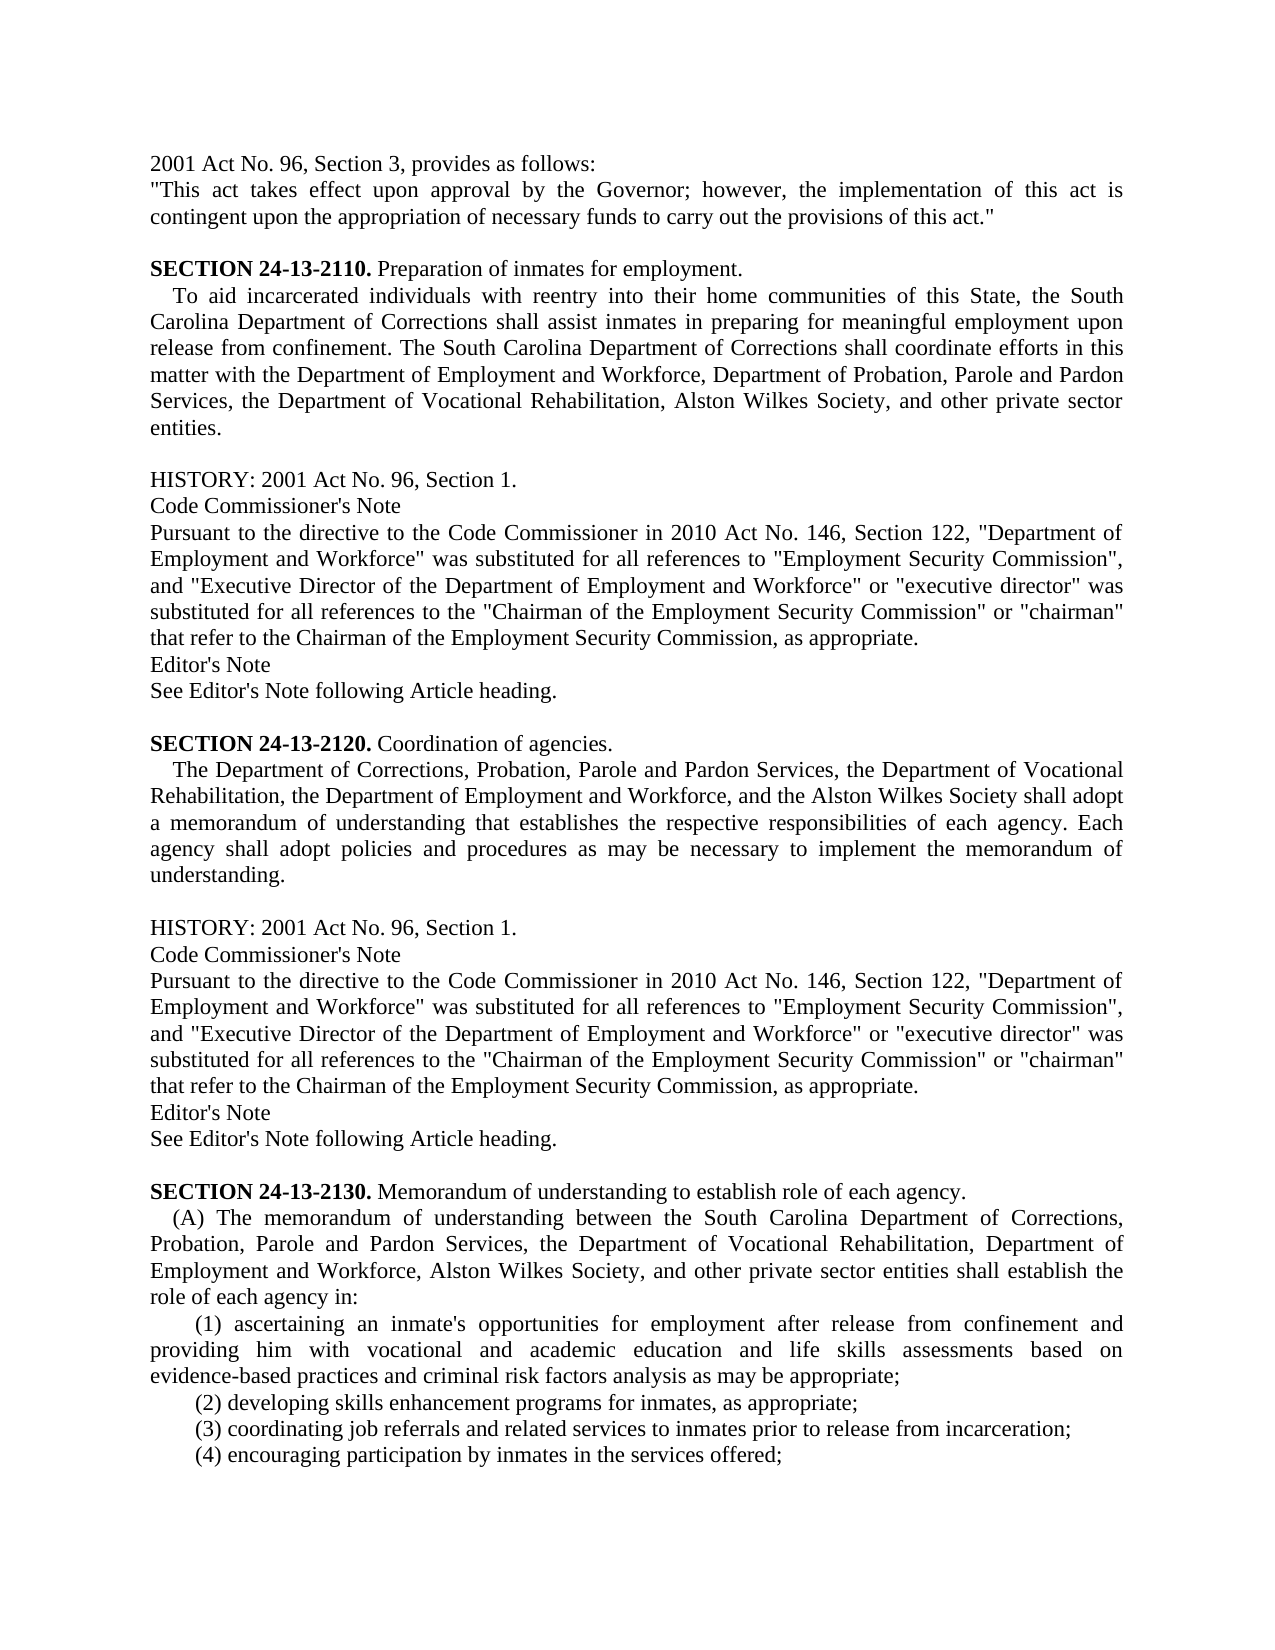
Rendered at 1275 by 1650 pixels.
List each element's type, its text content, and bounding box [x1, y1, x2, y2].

text HISTORY: 2001 Act No. 96, Section 1. [150, 914, 1125, 941]
text The Department of Corrections, Probation, Parole and Pardon Services, the Department of Vocational Rehabilitation, the Department of Employment and Workforce, and the Alston Wilkes Society shall adopt a memorandum of understanding that establishes the respective responsibilities of each agency. Each agency shall adopt policies and procedures as may be necessary to implement the memorandum of understanding. [150, 756, 1125, 888]
text (1) ascertaining an inmate's opportunities for employment after release from confinement and providing him with vocational and academic education and life skills assessments based on evidence-based practices and criminal risk factors analysis as may be appropriate; [150, 1309, 1125, 1389]
text Editor's Note [150, 1099, 1125, 1125]
text 2001 Act No. 96, Section 3, provides as follows: [150, 150, 1125, 176]
text SECTION 24-13-2120. Coordination of agencies. [150, 730, 1125, 756]
text See Editor's Note following Article heading. [150, 1125, 1125, 1151]
text (A) The memorandum of understanding between the South Carolina Department of Corrections, Probation, Parole and Pardon Services, the Department of Vocational Rehabilitation, Department of Employment and Workforce, Alston Wilkes Society, and other private sector entities shall establish the role of each agency in: [150, 1204, 1125, 1309]
text Pursuant to the directive to the Code Commissioner in 2010 Act No. 146, Section 122, "Department of Employment and Workforce" was substituted for all references to "Employment Security Commission", and "Executive Director of the Department of Employment and Workforce" or "executive director" was substituted for all references to the "Chairman of the Employment Security Commission" or "chairman" that refer to the Chairman of the Employment Security Commission, as appropriate. [150, 519, 1125, 651]
text SECTION 24-13-2110. Preparation of inmates for employment. [150, 255, 1125, 282]
text (3) coordinating job referrals and related services to inmates prior to release from incarceration; [150, 1415, 1125, 1441]
text Code Commissioner's Note [150, 493, 1125, 519]
text To aid incarcerated individuals with reentry into their home communities of this State, the South Carolina Department of Corrections shall assist inmates in preparing for meaningful employment upon release from confinement. The South Carolina Department of Corrections shall coordinate efforts in this matter with the Department of Employment and Workforce, Department of Probation, Parole and Pardon Services, the Department of Vocational Rehabilitation, Alston Wilkes Society, and other private sector entities. [150, 282, 1125, 440]
text See Editor's Note following Article heading. [150, 677, 1125, 703]
text Editor's Note [150, 651, 1125, 677]
text (2) developing skills enhancement programs for inmates, as appropriate; [150, 1389, 1125, 1415]
text Code Commissioner's Note [150, 941, 1125, 967]
text "This act takes effect upon approval by the Governor; however, the implementation of this act is contingent upon the appropriation of necessary funds to carry out the provisions of this act." [150, 176, 1125, 229]
text HISTORY: 2001 Act No. 96, Section 1. [150, 466, 1125, 493]
text (4) encouraging participation by inmates in the services offered; [150, 1441, 1125, 1468]
text SECTION 24-13-2130. Memorandum of understanding to establish role of each agency. [150, 1178, 1125, 1204]
text Pursuant to the directive to the Code Commissioner in 2010 Act No. 146, Section 122, "Department of Employment and Workforce" was substituted for all references to "Employment Security Commission", and "Executive Director of the Department of Employment and Workforce" or "executive director" was substituted for all references to the "Chairman of the Employment Security Commission" or "chairman" that refer to the Chairman of the Employment Security Commission, as appropriate. [150, 967, 1125, 1099]
